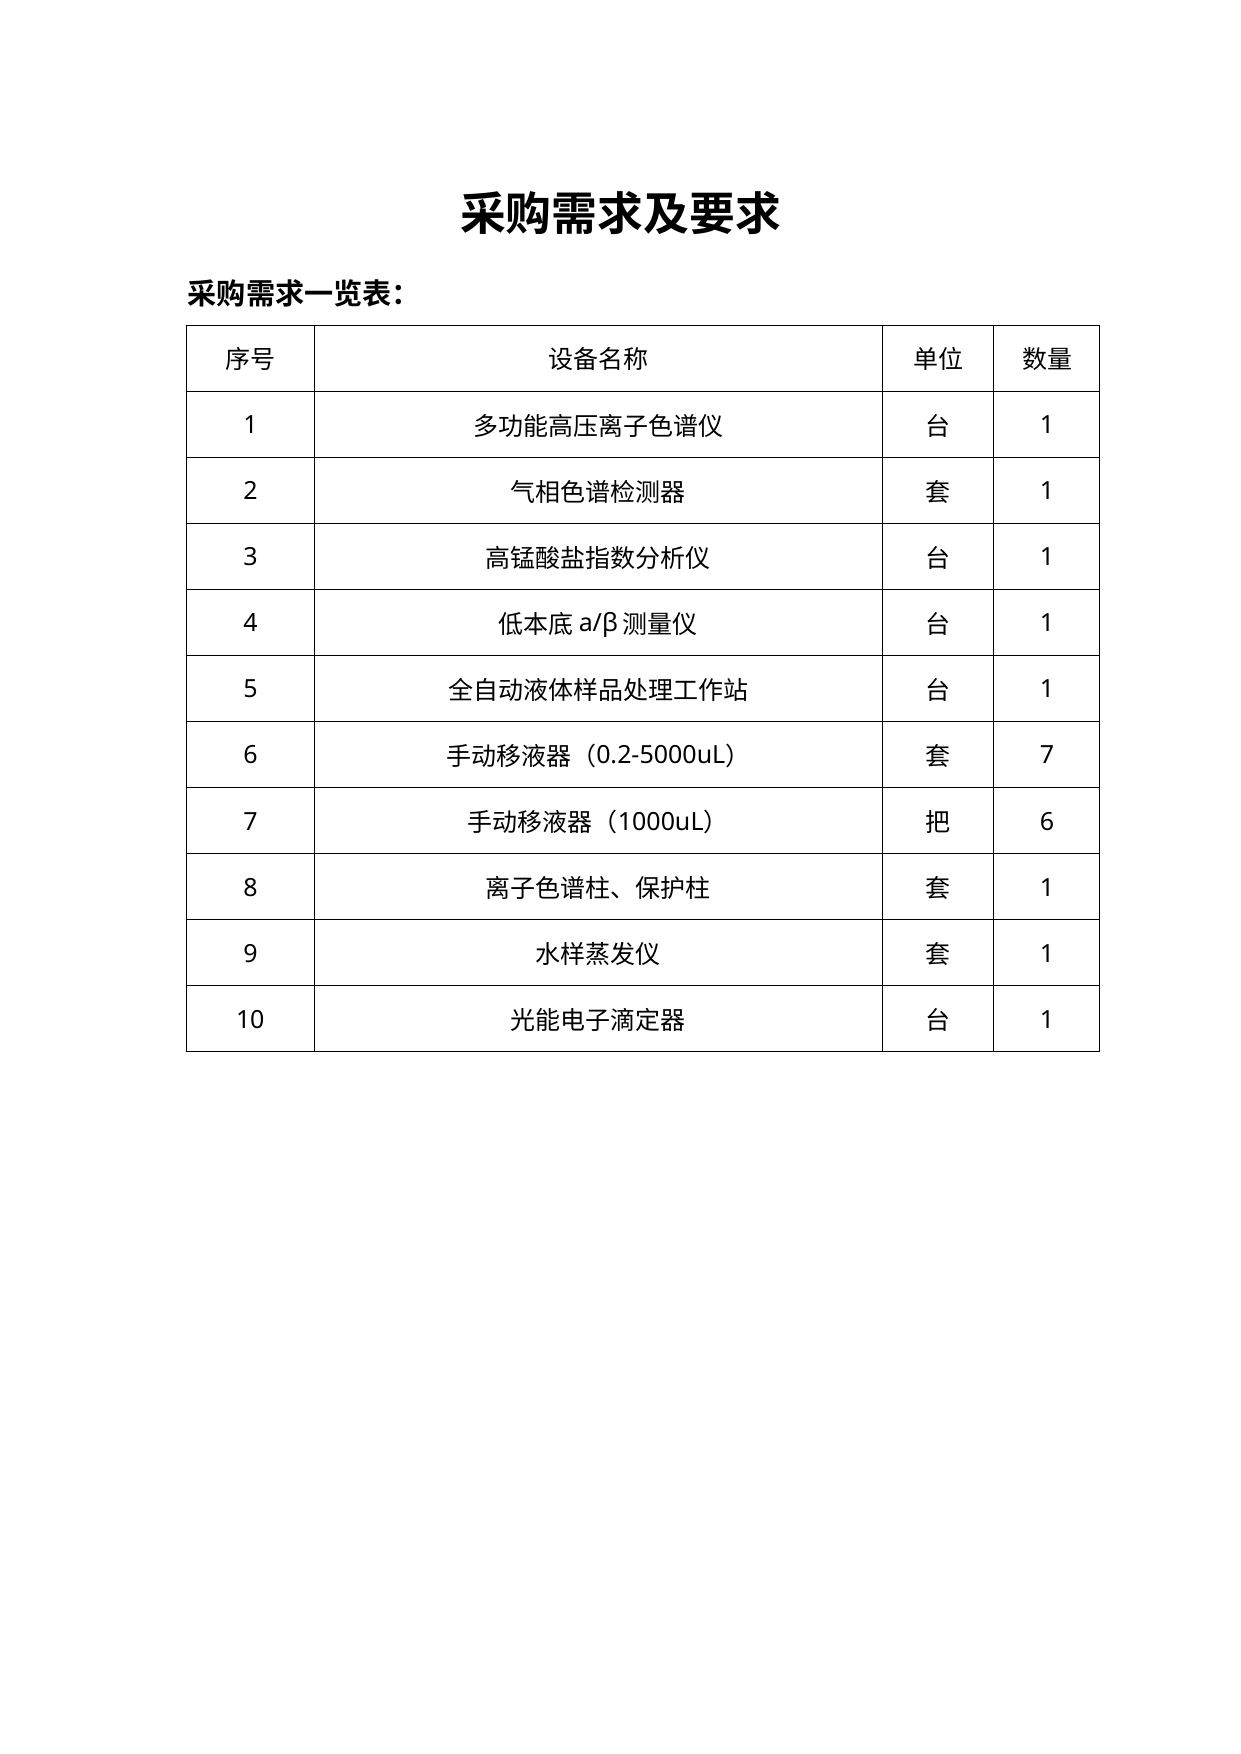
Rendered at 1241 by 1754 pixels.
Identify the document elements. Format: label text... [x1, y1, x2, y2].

list 采购需求及要求 [187, 162, 1053, 259]
table_cell 台 [883, 392, 993, 457]
table_cell 5 [187, 656, 314, 721]
table_cell 7 [994, 722, 1099, 787]
table_cell 手动移液器（1000uL） [315, 788, 882, 853]
table_cell 高锰酸盐指数分析仪 [315, 524, 882, 589]
table_header 序号 [187, 326, 314, 391]
table_cell 1 [994, 590, 1099, 655]
table_cell 1 [994, 392, 1099, 457]
table_cell 把 [883, 788, 993, 853]
table_cell 套 [883, 722, 993, 787]
table_cell 台 [883, 524, 993, 589]
table_cell 1 [994, 656, 1099, 721]
table_cell 2 [187, 458, 314, 523]
table_cell 10 [187, 986, 314, 1051]
table_cell 1 [994, 920, 1099, 985]
table_cell 台 [883, 656, 993, 721]
table_cell 低本底a/β测量仪 [315, 590, 882, 655]
table_cell 4 [187, 590, 314, 655]
table_cell 离子色谱柱、保护柱 [315, 854, 882, 919]
table_cell 7 [187, 788, 314, 853]
table_cell 水样蒸发仪 [315, 920, 882, 985]
table_cell 多功能高压离子色谱仪 [315, 392, 882, 457]
table_cell 光能电子滴定器 [315, 986, 882, 1051]
table_cell 套 [883, 920, 993, 985]
table_header 单位 [883, 326, 993, 391]
table_cell 1 [187, 392, 314, 457]
table_cell 1 [994, 986, 1099, 1051]
table_cell 套 [883, 458, 993, 523]
table_cell 6 [994, 788, 1099, 853]
table_cell 6 [187, 722, 314, 787]
table_cell 台 [883, 590, 993, 655]
table_cell 气相色谱检测器 [315, 458, 882, 523]
table_cell 9 [187, 920, 314, 985]
table_cell 台 [883, 986, 993, 1051]
table_header 设备名称 [315, 326, 882, 391]
table_cell 1 [994, 524, 1099, 589]
text 采购需求一览表： [187, 259, 1053, 324]
table_cell 全自动液体样品处理工作站 [315, 656, 882, 721]
table_cell 3 [187, 524, 314, 589]
table_header 数量 [994, 326, 1099, 391]
table_cell 8 [187, 854, 314, 919]
table_cell 套 [883, 854, 993, 919]
table_cell 1 [994, 854, 1099, 919]
table_cell 手动移液器（0.2-5000uL） [315, 722, 882, 787]
table_cell 1 [994, 458, 1099, 523]
